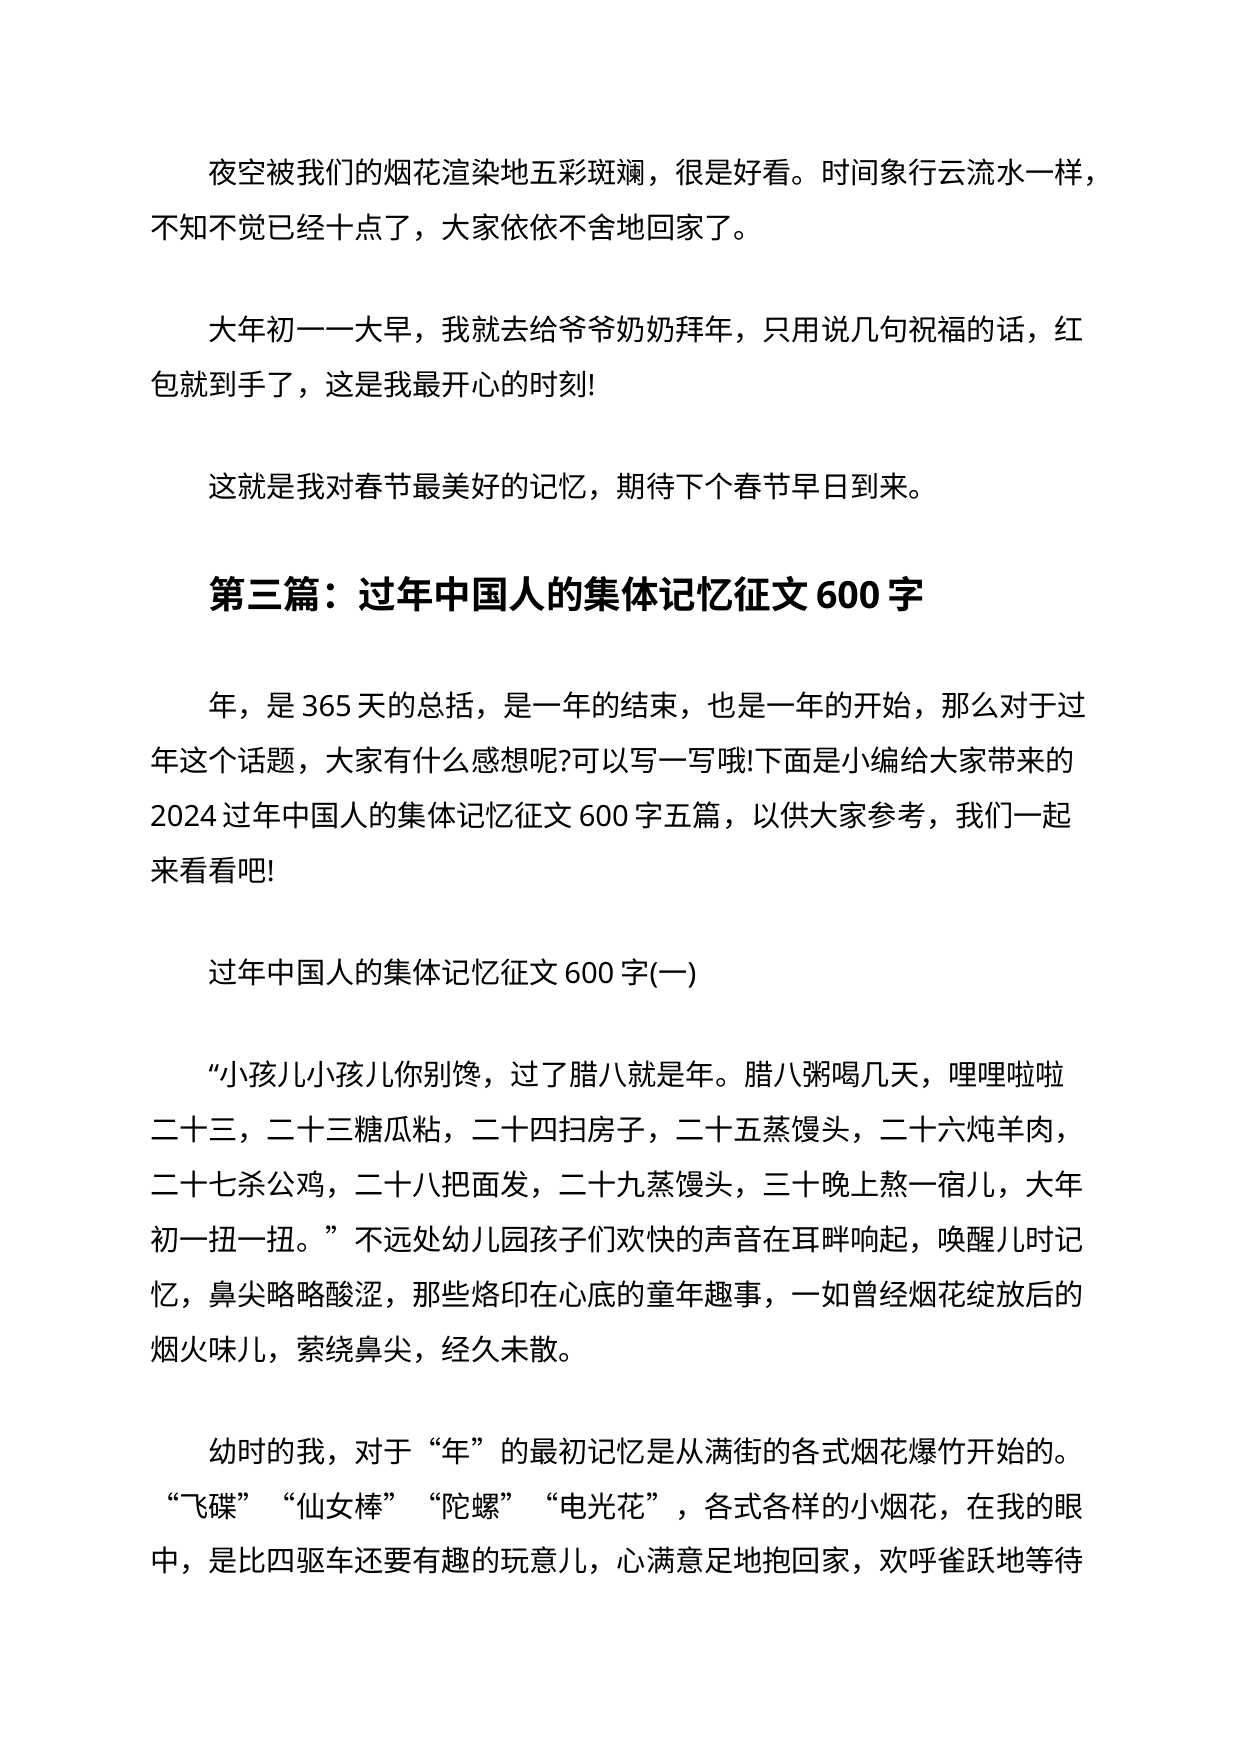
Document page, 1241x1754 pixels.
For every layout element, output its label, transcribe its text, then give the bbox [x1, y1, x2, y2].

text 过年中国人的集体记忆征文600字(一) [150, 950, 1090, 992]
text 年，是365天的总括，是一年的结束，也是一年的开始，那么对于过年这个话题，大家有什么感想呢?可以写一写哦!下面是小编给大家带来的2024过年中国人的集体记忆征文600字五篇，以供大家参考，我们一起来看看吧! [150, 683, 1090, 890]
text 夜空被我们的烟花渲染地五彩斑斓，很是好看。时间象行云流水一样，不知不觉已经十点了，大家依依不舍地回家了。 [150, 150, 1090, 247]
text 这就是我对春节最美好的记忆，期待下个春节早日到来。 [150, 463, 1090, 506]
text 第三篇：过年中国人的集体记忆征文600字 [150, 565, 1090, 620]
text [150, 1428, 1090, 1580]
text “小孩儿小孩儿你别馋，过了腊八就是年。腊八粥喝几天，哩哩啦啦二十三，二十三糖瓜粘，二十四扫房子，二十五蒸馒头，二十六炖羊肉，二十七杀公鸡，二十八把面发，二十九蒸馒头，三十晚上熬一宿儿，大年初一扭一扭。”不远处幼儿园孩子们欢快的声音在耳畔响起，唤醒儿时记忆，鼻尖略略酸涩，那些烙印在心底的童年趣事，一如曾经烟花绽放后的烟火味儿，萦绕鼻尖，经久未散。 [150, 1052, 1090, 1369]
text 大年初一一大早，我就去给爷爷奶奶拜年，只用说几句祝福的话，红包就到手了，这是我最开心的时刻! [150, 307, 1090, 404]
